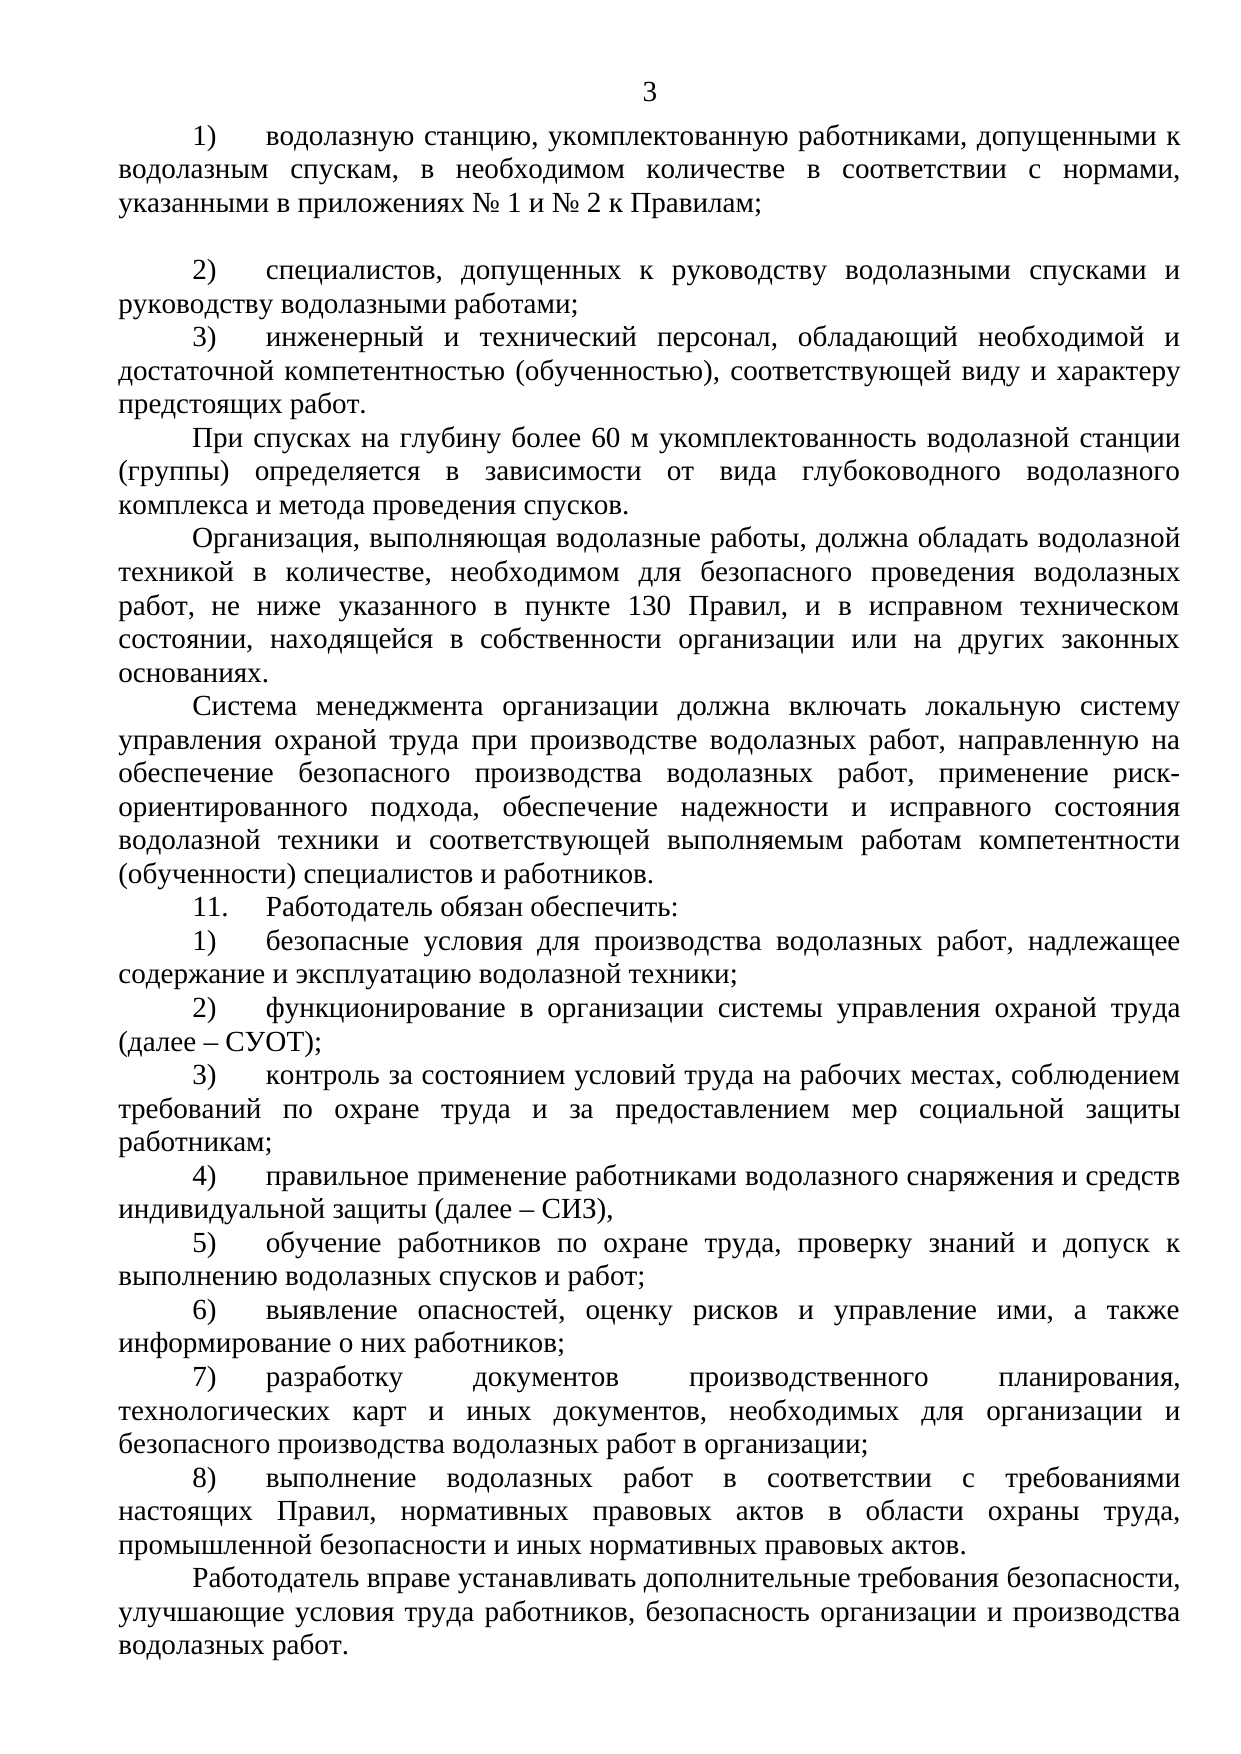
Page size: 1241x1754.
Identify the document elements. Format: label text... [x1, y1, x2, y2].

list Организация, выполняющая водолазные работы, должна обладать водолазной техникой в количестве, необходимом для безопасного проведения водолазных работ, не ниже указанного в пункте 130 Правил, и в исправном техническом состоянии, находящейся в собственности организации или на других законных основаниях. [118, 521, 1181, 688]
text Работодатель вправе устанавливать дополнительные требования безопасности, улучшающие условия труда работников, безопасность организации и производства водолазных работ. [118, 1560, 1181, 1661]
list обучение работников по охране труда, проверку знаний и допуск к выполнению водолазных спусков и работ; [118, 1225, 1181, 1292]
list При спусках на глубину более 60 м укомплектованность водолазной станции (группы) определяется в зависимости от вида глубоководного водолазного комплекса и метода проведения спусков. [118, 420, 1181, 521]
list выполнение водолазных работ в соответствии с требованиями настоящих Правил, нормативных правовых актов в области охраны труда, промышленной безопасности и иных нормативных правовых актов. [118, 1460, 1181, 1560]
list контроль за состоянием условий труда на рабочих местах, соблюдением требований по охране труда и за предоставлением мер социальной защиты работникам; [118, 1057, 1181, 1158]
list инженерный и технический персонал, обладающий необходимой и достаточной компетентностью (обученностью), соответствующей виду и характеру предстоящих работ. [118, 319, 1181, 420]
list Работодатель обязан обеспечить: [118, 889, 1181, 923]
list Система менеджмента организации должна включать локальную систему управления охраной труда при производстве водолазных работ, направленную на обеспечение безопасного производства водолазных работ, применение риск-ориентированного подхода, обеспечение надежности и исправного состояния водолазной техники и соответствующей выполняемым работам компетентности (обученности) специалистов и работников. [118, 688, 1181, 889]
list специалистов, допущенных к руководству водолазными спусками и руководству водолазными работами; [118, 252, 1181, 319]
list выявление опасностей, оценку рисков и управление ими, а также информирование о них работников; [118, 1292, 1181, 1359]
list безопасные условия для производства водолазных работ, надлежащее содержание и эксплуатацию водолазной техники; [118, 923, 1181, 990]
list разработку документов производственного планирования, технологических карт и иных документов, необходимых для организации и безопасного производства водолазных работ в организации; [118, 1359, 1181, 1460]
list водолазную станцию, укомплектованную работниками, допущенными к водолазным спускам, в необходимом количестве в соответствии с нормами, указанными в приложениях № 1 и № 2 к Правилам; [118, 118, 1181, 219]
list функционирование в организации системы управления охраной труда (далее – СУОТ); [118, 990, 1181, 1057]
list правильное применение работниками водолазного снаряжения и средств индивидуальной защиты (далее – СИЗ), [118, 1158, 1181, 1225]
